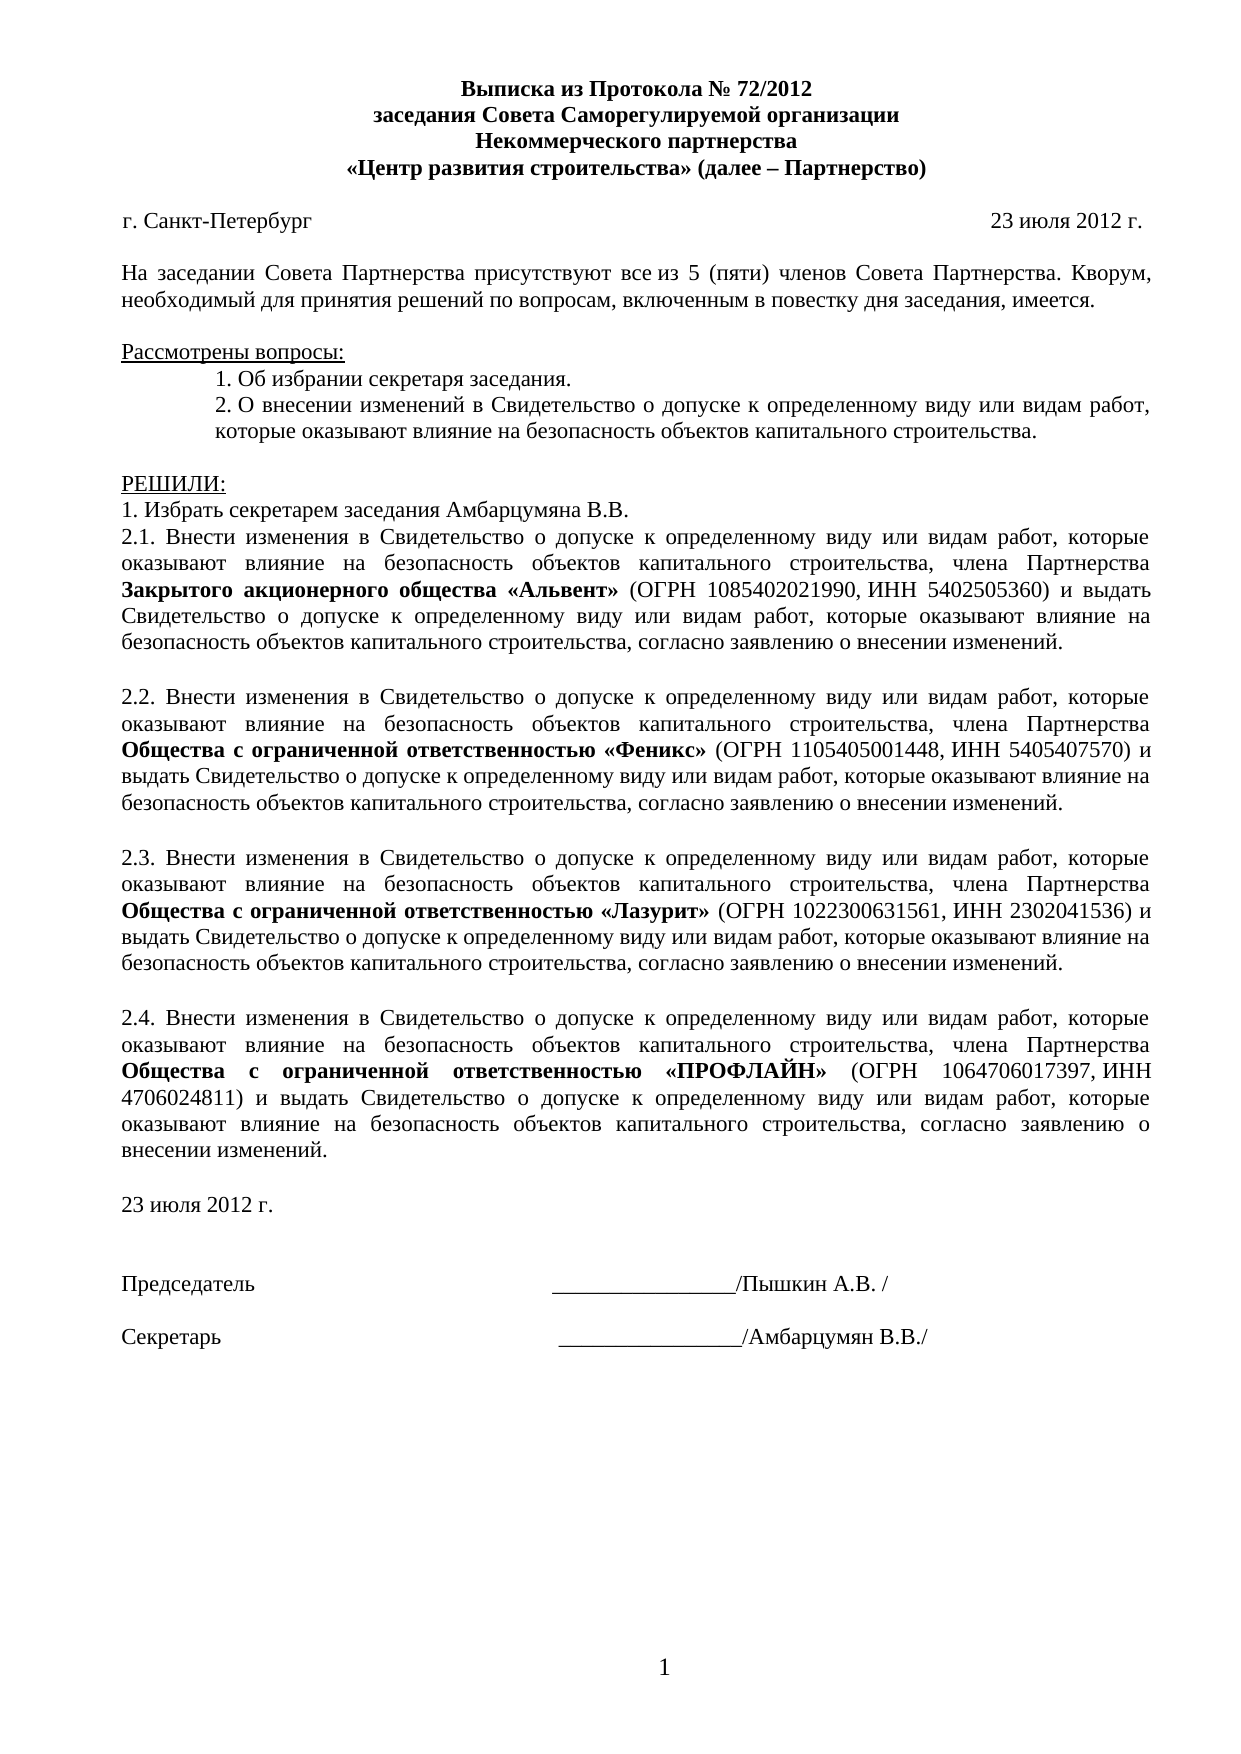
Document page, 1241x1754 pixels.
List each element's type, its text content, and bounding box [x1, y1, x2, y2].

text 2.4. Внести изменения в Свидетельство о допуске к определенному виду или видам работ, которые оказывают влияние на безопасность объектов капитального строительства, члена Партнерства Общества с ограниченной ответственностью «ПРОФЛАЙН» (ОГРН 1064706017397, ИНН 4706024811) и выдать Свидетельство о допуске к определенному виду или видам работ, которые оказывают влияние на безопасность объектов капитального строительства, согласно заявлению о внесении изменений. [121, 1004, 1152, 1163]
text 23 июля 2012 г. [121, 1191, 1152, 1218]
text РЕШИЛИ: [121, 470, 1152, 497]
text 2.1. Внести изменения в Свидетельство о допуске к определенному виду или видам работ, которые оказывают влияние на безопасность объектов капитального строительства, члена Партнерства Закрытого акционерного общества «Альвент» (ОГРН 1085402021990, ИНН 5402505360) и выдать Свидетельство о допуске к определенному виду или видам работ, которые оказывают влияние на безопасность объектов капитального строительства, согласно заявлению о внесении изменений. [121, 523, 1152, 655]
text 2.2. Внести изменения в Свидетельство о допуске к определенному виду или видам работ, которые оказывают влияние на безопасность объектов капитального строительства, члена Партнерства Общества с ограниченной ответственностью «Феникс» (ОГРН 1105405001448, ИНН 5405407570) и выдать Свидетельство о допуске к определенному виду или видам работ, которые оказывают влияние на безопасность объектов капитального строительства, согласно заявлению о внесении изменений. [121, 683, 1152, 815]
text Некоммерческого партнерства [121, 128, 1152, 154]
text Рассмотрены вопросы: [121, 338, 1152, 365]
text заседания Совета Саморегулируемой организации [121, 101, 1152, 128]
table_header 23 июля 2012 г. [633, 207, 1154, 233]
text 1. Об избрании секретаря заседания. [215, 365, 1152, 391]
text Секретарь ________________/Амбарцумян В.В./ [121, 1323, 1152, 1349]
text На заседании Совета Партнерства присутствуют все из 5 (пяти) членов Совета Партнерства. Кворум, необходимый для принятия решений по вопросам, включенным в повестку дня заседания, имеется. [121, 259, 1152, 312]
text Выписка из Протокола № 72/2012 [121, 75, 1152, 101]
text 1. Избрать секретарем заседания Амбарцумяна В.В. [121, 497, 1152, 523]
text «Центр развития строительства» (далее – Партнерство) [121, 154, 1152, 180]
text Председатель ________________/Пышкин А.В. / [121, 1270, 1152, 1297]
text 2. О внесении изменений в Свидетельство о допуске к определенному виду или видам работ, которые оказывают влияние на безопасность объектов капитального строительства. [215, 391, 1152, 444]
text 2.3. Внести изменения в Свидетельство о допуске к определенному виду или видам работ, которые оказывают влияние на безопасность объектов капитального строительства, члена Партнерства Общества с ограниченной ответственностью «Лазурит» (ОГРН 1022300631561, ИНН 2302041536) и выдать Свидетельство о допуске к определенному виду или видам работ, которые оказывают влияние на безопасность объектов капитального строительства, согласно заявлению о внесении изменений. [121, 844, 1152, 976]
table_header г. Санкт-Петербург [111, 207, 632, 233]
